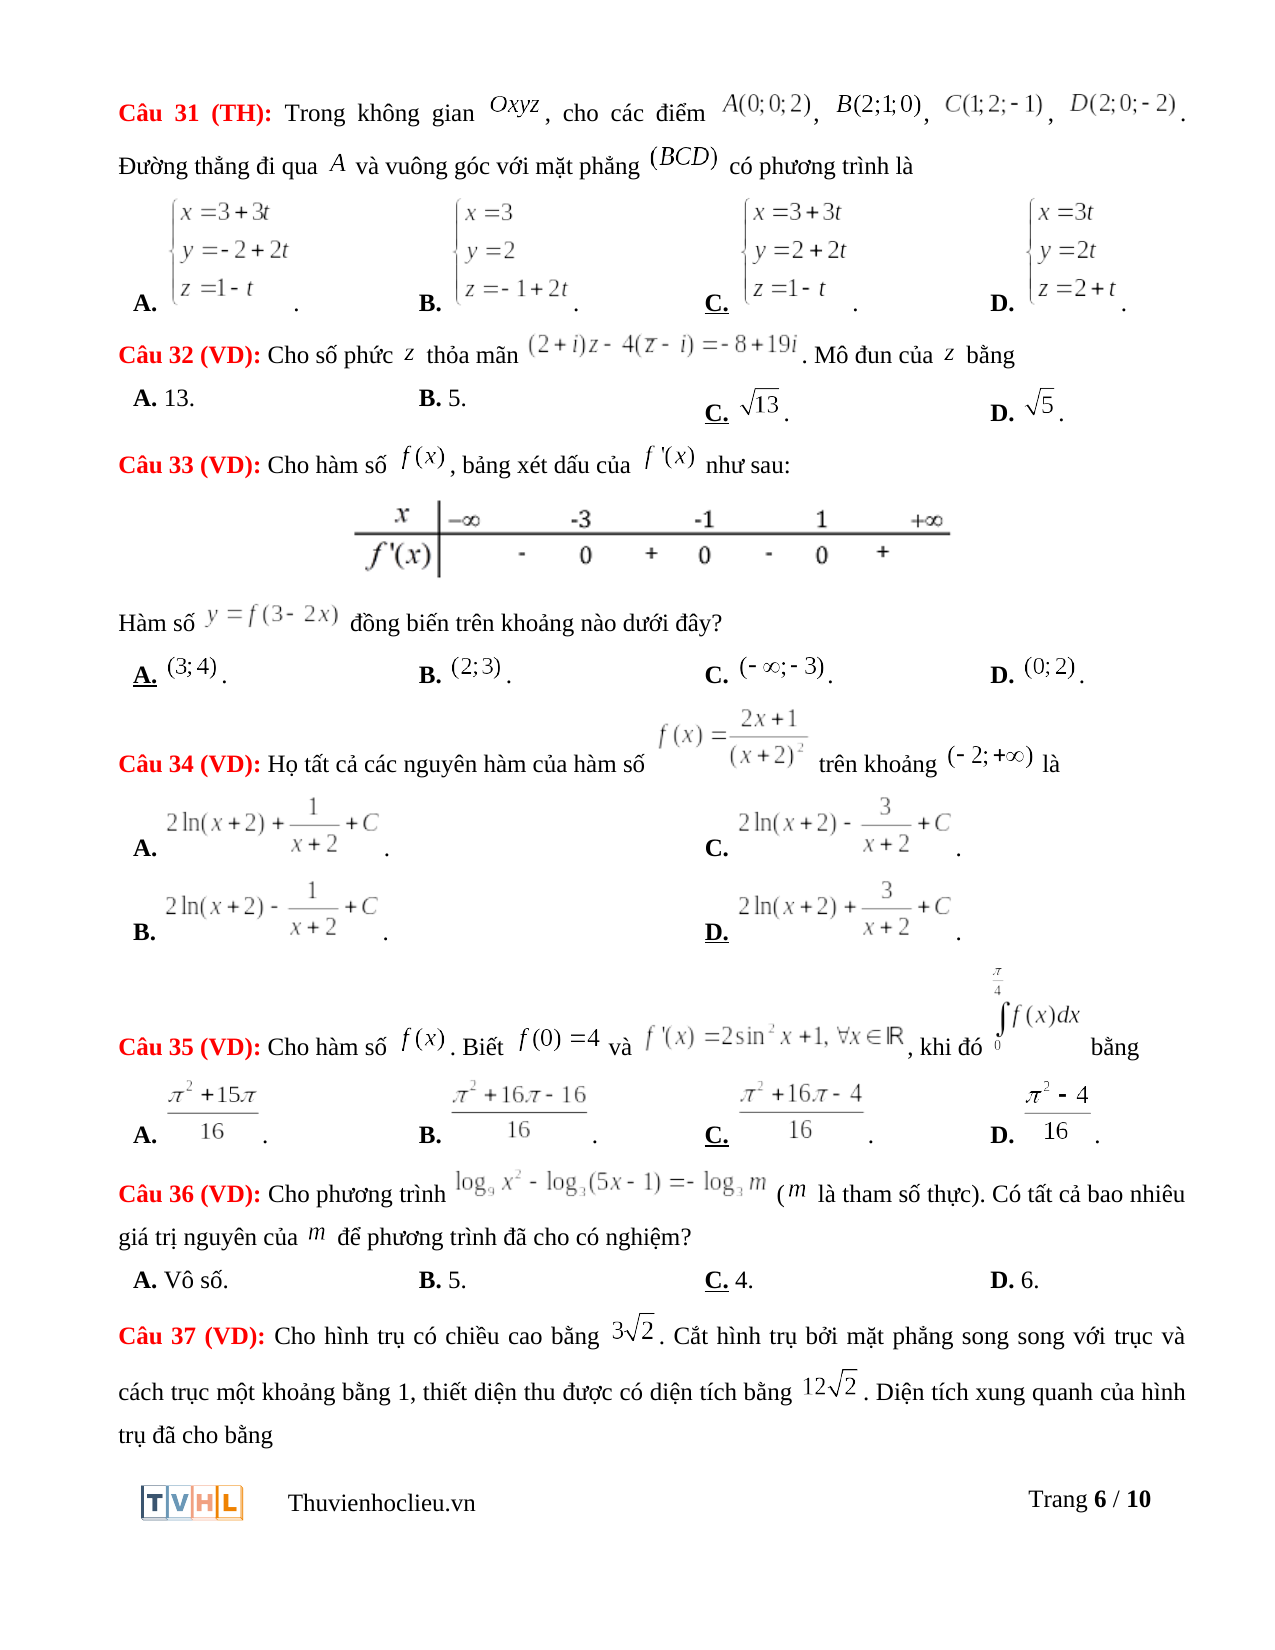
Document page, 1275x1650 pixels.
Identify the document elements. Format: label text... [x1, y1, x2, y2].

text C. 4. [704, 1266, 900, 1294]
text D. . [990, 383, 1186, 426]
text Câu 37 (VD): Cho hình trụ có chiều cao bằng . Cắt hình trụ bởi mặt phẳng song song với trục và cách trục một khoảng bằng 1, thiết diện thu được có diện tích bằng . Diện tích xung quanh của hình trụ đã cho bằng [118, 1309, 1186, 1449]
picture [350, 493, 955, 584]
text D. . [990, 651, 1186, 689]
text C. . [704, 383, 900, 426]
text C. . [704, 1075, 900, 1149]
text A. Vô số. [133, 1266, 329, 1294]
text Câu 33 (VD): Cho hàm số , bảng xét dấu của như sau: [118, 441, 1186, 479]
text B. . [133, 876, 615, 945]
text A. . [133, 1075, 329, 1149]
text C. . [704, 792, 1186, 862]
picture [140, 1483, 244, 1522]
text B. 5. [419, 383, 614, 412]
text Câu 32 (VD): Cho số phức thỏa mãn . Mô đun của bằng [118, 331, 1186, 369]
text B. . [419, 1075, 614, 1149]
text B. . [419, 651, 614, 689]
text D. . [704, 876, 1186, 945]
text A. . [133, 792, 615, 862]
text D. . [990, 194, 1186, 316]
text Câu 36 (VD): Cho phương trình ( là tham số thực). Có tất cả bao nhiêu giá trị nguyên của để phương trình đã cho có nghiệm? [118, 1163, 1186, 1251]
text A. . [133, 194, 329, 316]
text Câu 35 (VD): Cho hàm số . Biết và , khi đó bằng [118, 960, 1186, 1061]
text A. . [133, 651, 329, 689]
text Câu 34 (VD): Họ tất cả các nguyên hàm của hàm số trên khoảng là [118, 703, 1186, 778]
text B. 5. [419, 1266, 614, 1294]
text Hàm số đồng biến trên khoảng nào dưới đây? [118, 598, 1186, 637]
text B. . [419, 194, 614, 316]
text A. 13. [133, 383, 329, 412]
text D. . [990, 1075, 1186, 1149]
text Câu 31 (TH): Trong không gian , cho các điểm , , , . Đường thẳng đi qua và vuông góc với mặt phẳng có phương trình là [118, 89, 1186, 179]
text D. 6. [990, 1266, 1186, 1294]
text C. . [704, 651, 900, 689]
text C. . [704, 194, 900, 316]
